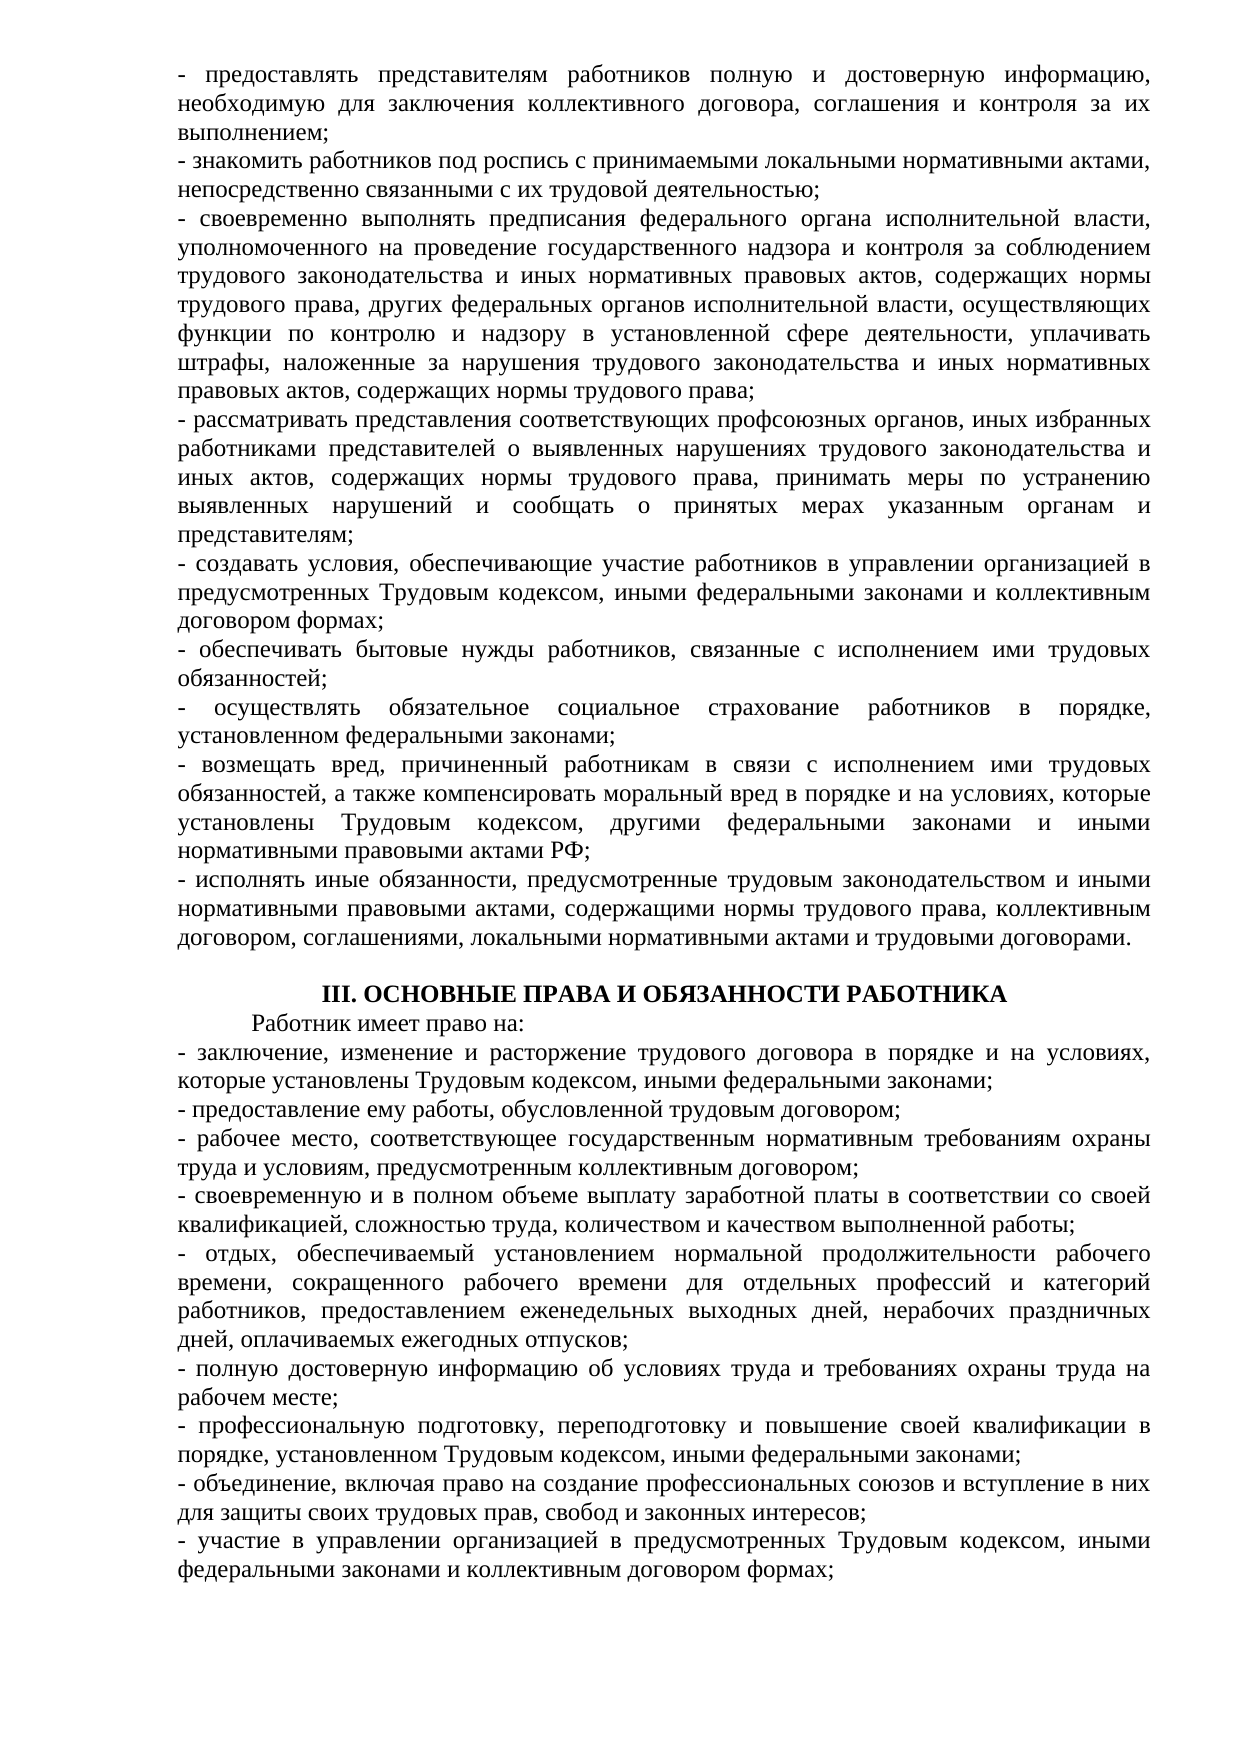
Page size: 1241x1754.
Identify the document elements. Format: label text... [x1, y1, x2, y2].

text - создавать условия, обеспечивающие участие работников в управлении организацией в предусмотренных Трудовым кодексом, иными федеральными законами и коллективным договором формах; [177, 548, 1152, 634]
text - знакомить работников под роспись с принимаемыми локальными нормативными актами, непосредственно связанными с их трудовой деятельностью; [177, 145, 1152, 203]
text - осуществлять обязательное социальное страхование работников в порядке, установленном федеральными законами; [177, 692, 1152, 749]
text - предоставлять представителям работников полную и достоверную информацию, необходимую для заключения коллективного договора, соглашения и контроля за их выполнением; [177, 59, 1152, 145]
text - обеспечивать бытовые нужды работников, связанные с исполнением ими трудовых обязанностей; [177, 634, 1152, 692]
text - предоставление ему работы, обусловленной трудовым договором; [177, 1094, 1152, 1123]
text - участие в управлении организацией в предусмотренных Трудовым кодексом, иными федеральными законами и коллективным договором формах; [177, 1525, 1152, 1583]
text - исполнять иные обязанности, предусмотренные трудовым законодательством и иными нормативными правовыми актами, содержащими нормы трудового права, коллективным договором, соглашениями, локальными нормативными актами и трудовыми договорами. [177, 864, 1152, 950]
text - возмещать вред, причиненный работникам в связи с исполнением ими трудовых обязанностей, а также компенсировать моральный вред в порядке и на условиях, которые установлены Трудовым кодексом, другими федеральными законами и иными нормативными правовыми актами РФ; [177, 749, 1152, 864]
text - своевременно выполнять предписания федерального органа исполнительной власти, уполномоченного на проведение государственного надзора и контроля за соблюдением трудового законодательства и иных нормативных правовых актов, содержащих нормы трудового права, других федеральных органов исполнительной власти, осуществляющих функции по контролю и надзору в установленной сфере деятельности, уплачивать штрафы, наложенные за нарушения трудового законодательства и иных нормативных правовых актов, содержащих нормы трудового права; [177, 203, 1152, 404]
text - объединение, включая право на создание профессиональных союзов и вступление в них для защиты своих трудовых прав, свобод и законных интересов; [177, 1468, 1152, 1525]
text - рабочее место, соответствующее государственным нормативным требованиям охраны труда и условиям, предусмотренным коллективным договором; [177, 1123, 1152, 1180]
text - рассматривать представления соответствующих профсоюзных органов, иных избранных работниками представителей о выявленных нарушениях трудового законодательства и иных актов, содержащих нормы трудового права, принимать меры по устранению выявленных нарушений и сообщать о принятых мерах указанным органам и представителям; [177, 404, 1152, 548]
text - полную достоверную информацию об условиях труда и требованиях охраны труда на рабочем месте; [177, 1353, 1152, 1410]
text - своевременную и в полном объеме выплату заработной платы в соответствии со своей квалификацией, сложностью труда, количеством и качеством выполненной работы; [177, 1180, 1152, 1238]
text - отдых, обеспечиваемый установлением нормальной продолжительности рабочего времени, сокращенного рабочего времени для отдельных профессий и категорий работников, предоставлением еженедельных выходных дней, нерабочих праздничных дней, оплачиваемых ежегодных отпусков; [177, 1238, 1152, 1353]
text - профессиональную подготовку, переподготовку и повышение своей квалификации в порядке, установленном Трудовым кодексом, иными федеральными законами; [177, 1410, 1152, 1468]
text Работник имеет право на: [177, 1008, 1152, 1037]
text III. ОСНОВНЫЕ ПРАВА И ОБЯЗАННОСТИ РАБОТНИКА [177, 979, 1152, 1008]
text - заключение, изменение и расторжение трудового договора в порядке и на условиях, которые установлены Трудовым кодексом, иными федеральными законами; [177, 1037, 1152, 1094]
